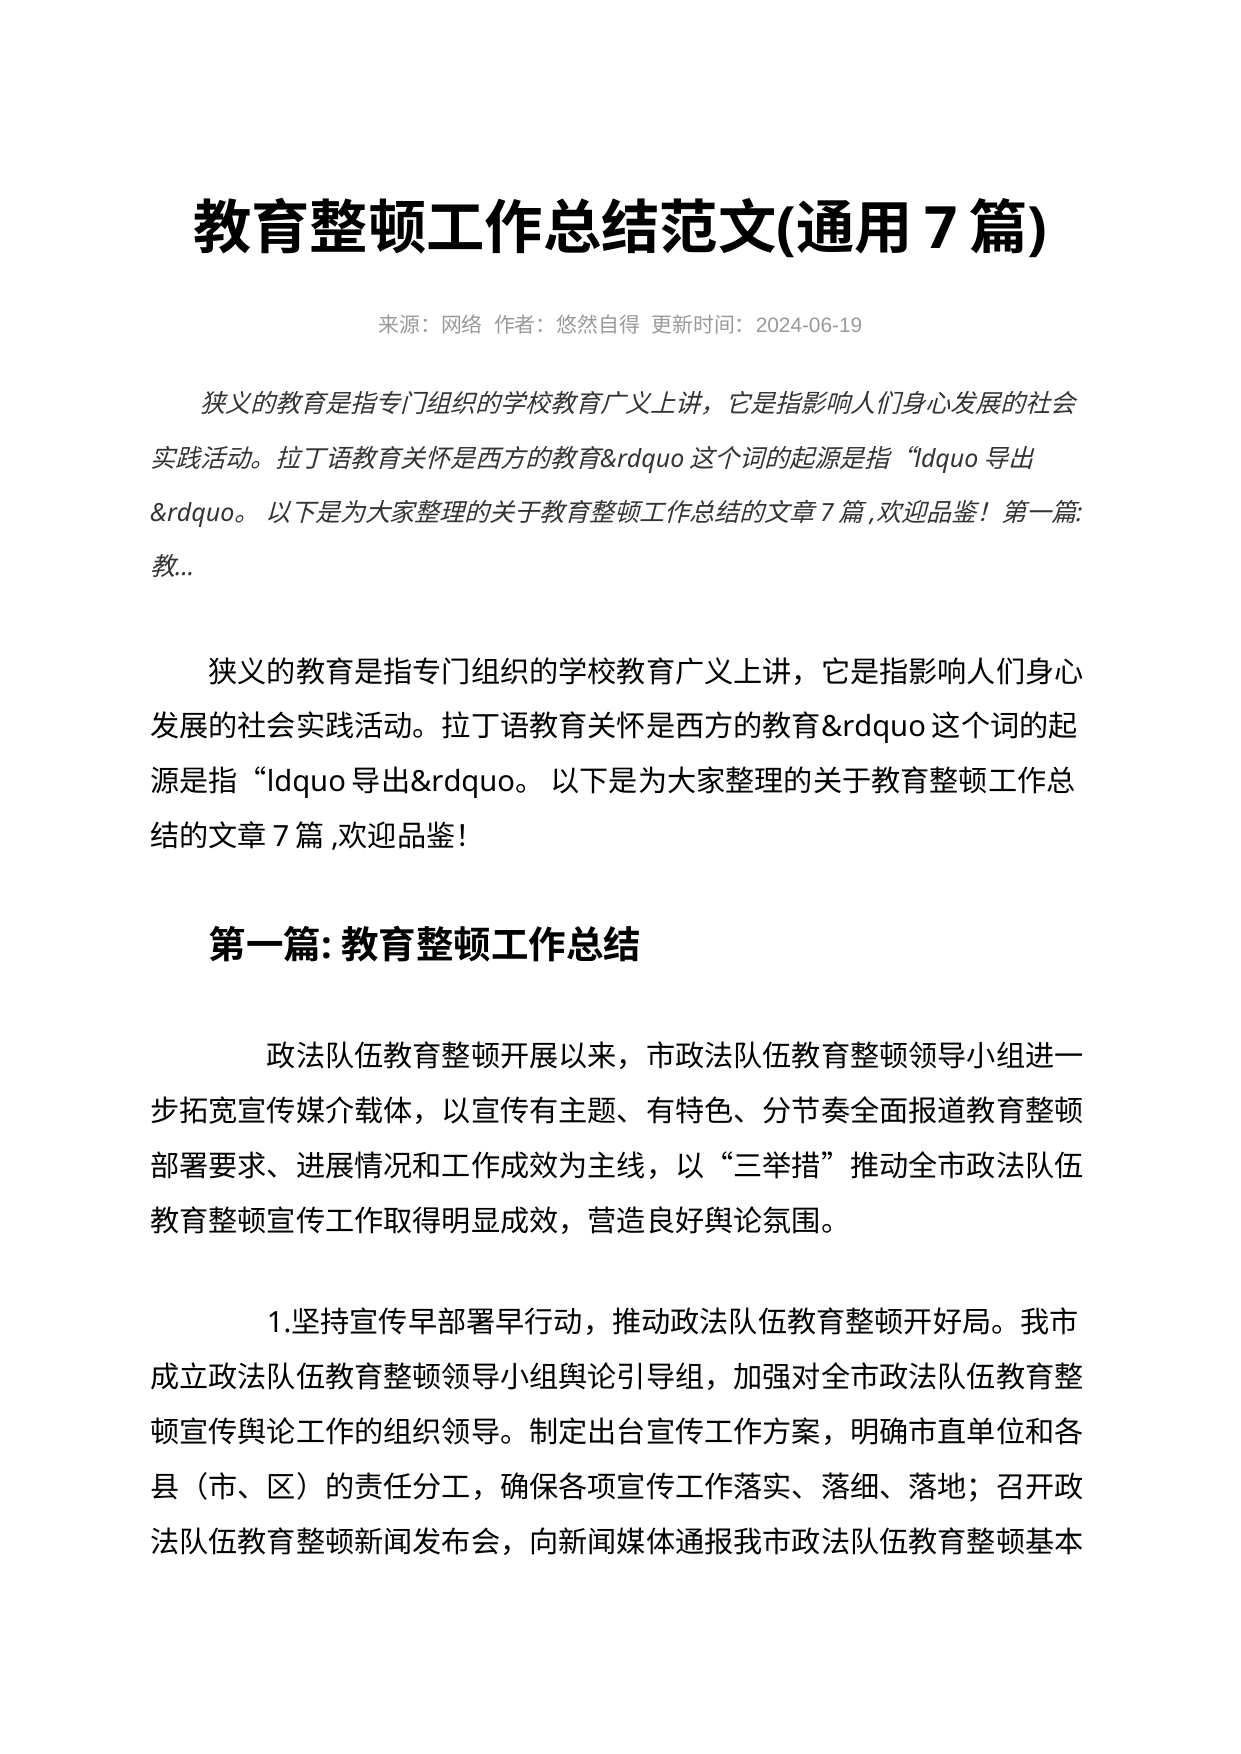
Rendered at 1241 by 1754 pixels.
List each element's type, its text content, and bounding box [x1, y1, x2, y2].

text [150, 1299, 1090, 1561]
subtitle 教育整顿工作总结范文(通用7篇) [150, 181, 1090, 266]
text 狭义的教育是指专门组织的学校教育广义上讲，它是指影响人们身心发展的社会实践活动。拉丁语教育关怀是西方的教育&rdquo这个词的起源是指“ldquo导出&rdquo。 以下是为大家整理的关于教育整顿工作总结的文章7篇 ,欢迎品鉴！第一篇: 教... [150, 384, 1090, 583]
text 第一篇: 教育整顿工作总结 [150, 915, 1090, 969]
text 政法队伍教育整顿开展以来，市政法队伍教育整顿领导小组进一步拓宽宣传媒介载体，以宣传有主题、有特色、分节奏全面报道教育整顿部署要求、进展情况和工作成效为主线，以“三举措”推动全市政法队伍教育整顿宣传工作取得明显成效，营造良好舆论氛围。 [150, 1033, 1090, 1239]
text 来源：网络 作者：悠然自得 更新时间：2024-06-19 [150, 313, 1090, 337]
text 狭义的教育是指专门组织的学校教育广义上讲，它是指影响人们身心发展的社会实践活动。拉丁语教育关怀是西方的教育&rdquo这个词的起源是指“ldquo导出&rdquo。 以下是为大家整理的关于教育整顿工作总结的文章7篇 ,欢迎品鉴！ [150, 648, 1090, 855]
